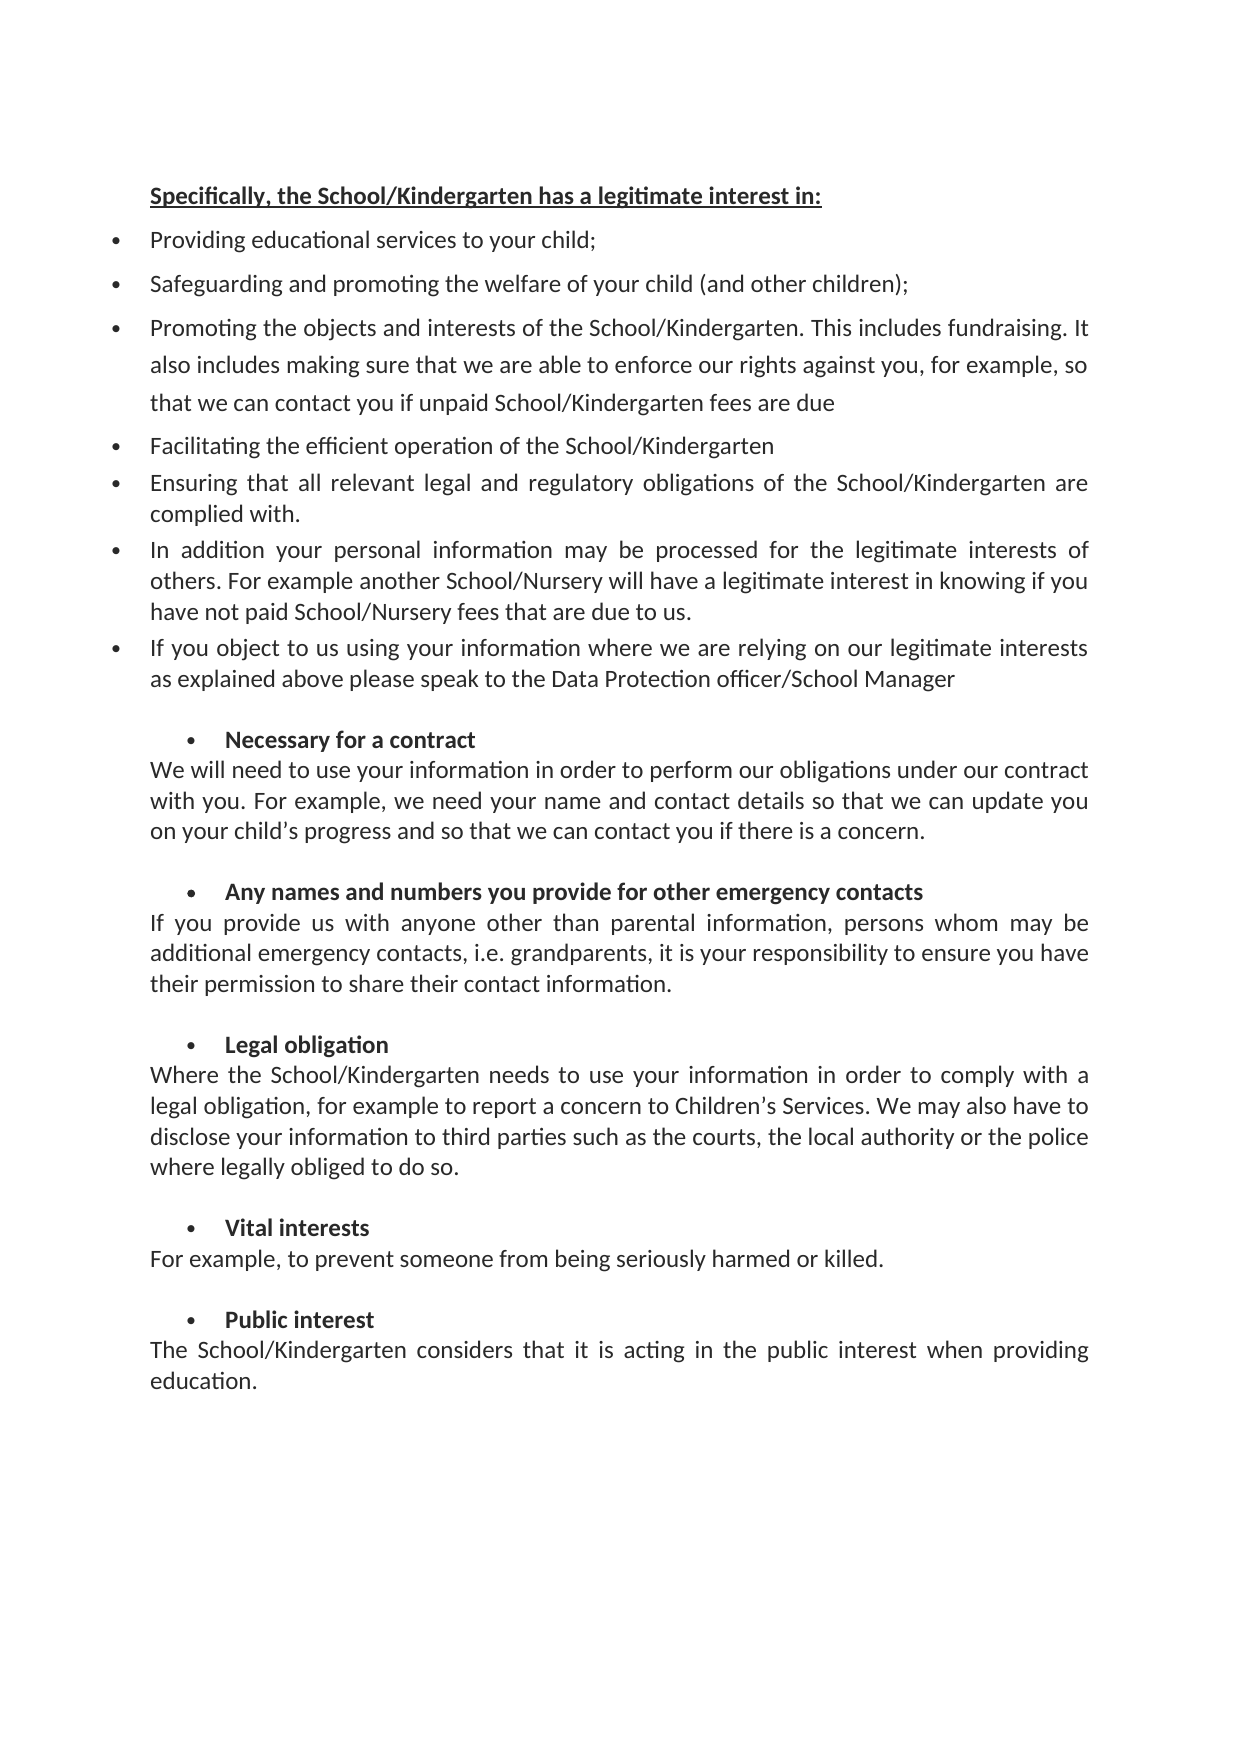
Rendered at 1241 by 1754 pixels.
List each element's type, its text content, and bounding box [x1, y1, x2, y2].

text The School/Kindergarten considers that it is acting in the public interest when providing education. [150, 1334, 1090, 1395]
list Any names and numbers you provide for other emergency contacts [187, 877, 1090, 907]
list Ensuring that all relevant legal and regulatory obligations of the School/Kindergarten are complied with. [112, 467, 1090, 528]
list Providing educational services to your child; [112, 217, 1090, 255]
list Vital interests [187, 1212, 1090, 1243]
text Specifically, the School/Kindergarten has a legitimate interest in: [150, 181, 1090, 211]
text We will need to use your information in order to perform our obligations under our contract with you. For example, we need your name and contact details so that we can update you on your child’s progress and so that we can contact you if there is a concern. [150, 754, 1090, 846]
list Facilitating the efficient operation of the School/Kindergarten [112, 423, 1090, 461]
list Necessary for a contract [187, 724, 1090, 754]
list If you object to us using your information where we are relying on our legitimate interests as explained above please speak to the Data Protection officer/School Manager [112, 632, 1090, 693]
text Where the School/Kindergarten needs to use your information in order to comply with a legal obligation, for example to report a concern to Children’s Services. We may also have to disclose your information to third parties such as the courts, the local authority or the police where legally obliged to do so. [150, 1060, 1090, 1182]
text If you provide us with anyone other than parental information, persons whom may be additional emergency contacts, i.e. grandparents, it is your responsibility to ensure you have their permission to share their contact information. [150, 907, 1090, 999]
text For example, to prevent someone from being seriously harmed or killed. [150, 1243, 1090, 1273]
list Safeguarding and promoting the welfare of your child (and other children); [112, 261, 1090, 298]
list Legal obligation [187, 1029, 1090, 1060]
list Promoting the objects and interests of the School/Kindergarten. This includes fundraising. It also includes making sure that we are able to enforce our rights against you, for example, so that we can contact you if unpaid School/Kindergarten fees are due [112, 305, 1090, 417]
list Public interest [187, 1304, 1090, 1334]
list In addition your personal information may be processed for the legitimate interests of others. For example another School/Nursery will have a legitimate interest in knowing if you have not paid School/Nursery fees that are due to us. [112, 534, 1090, 626]
